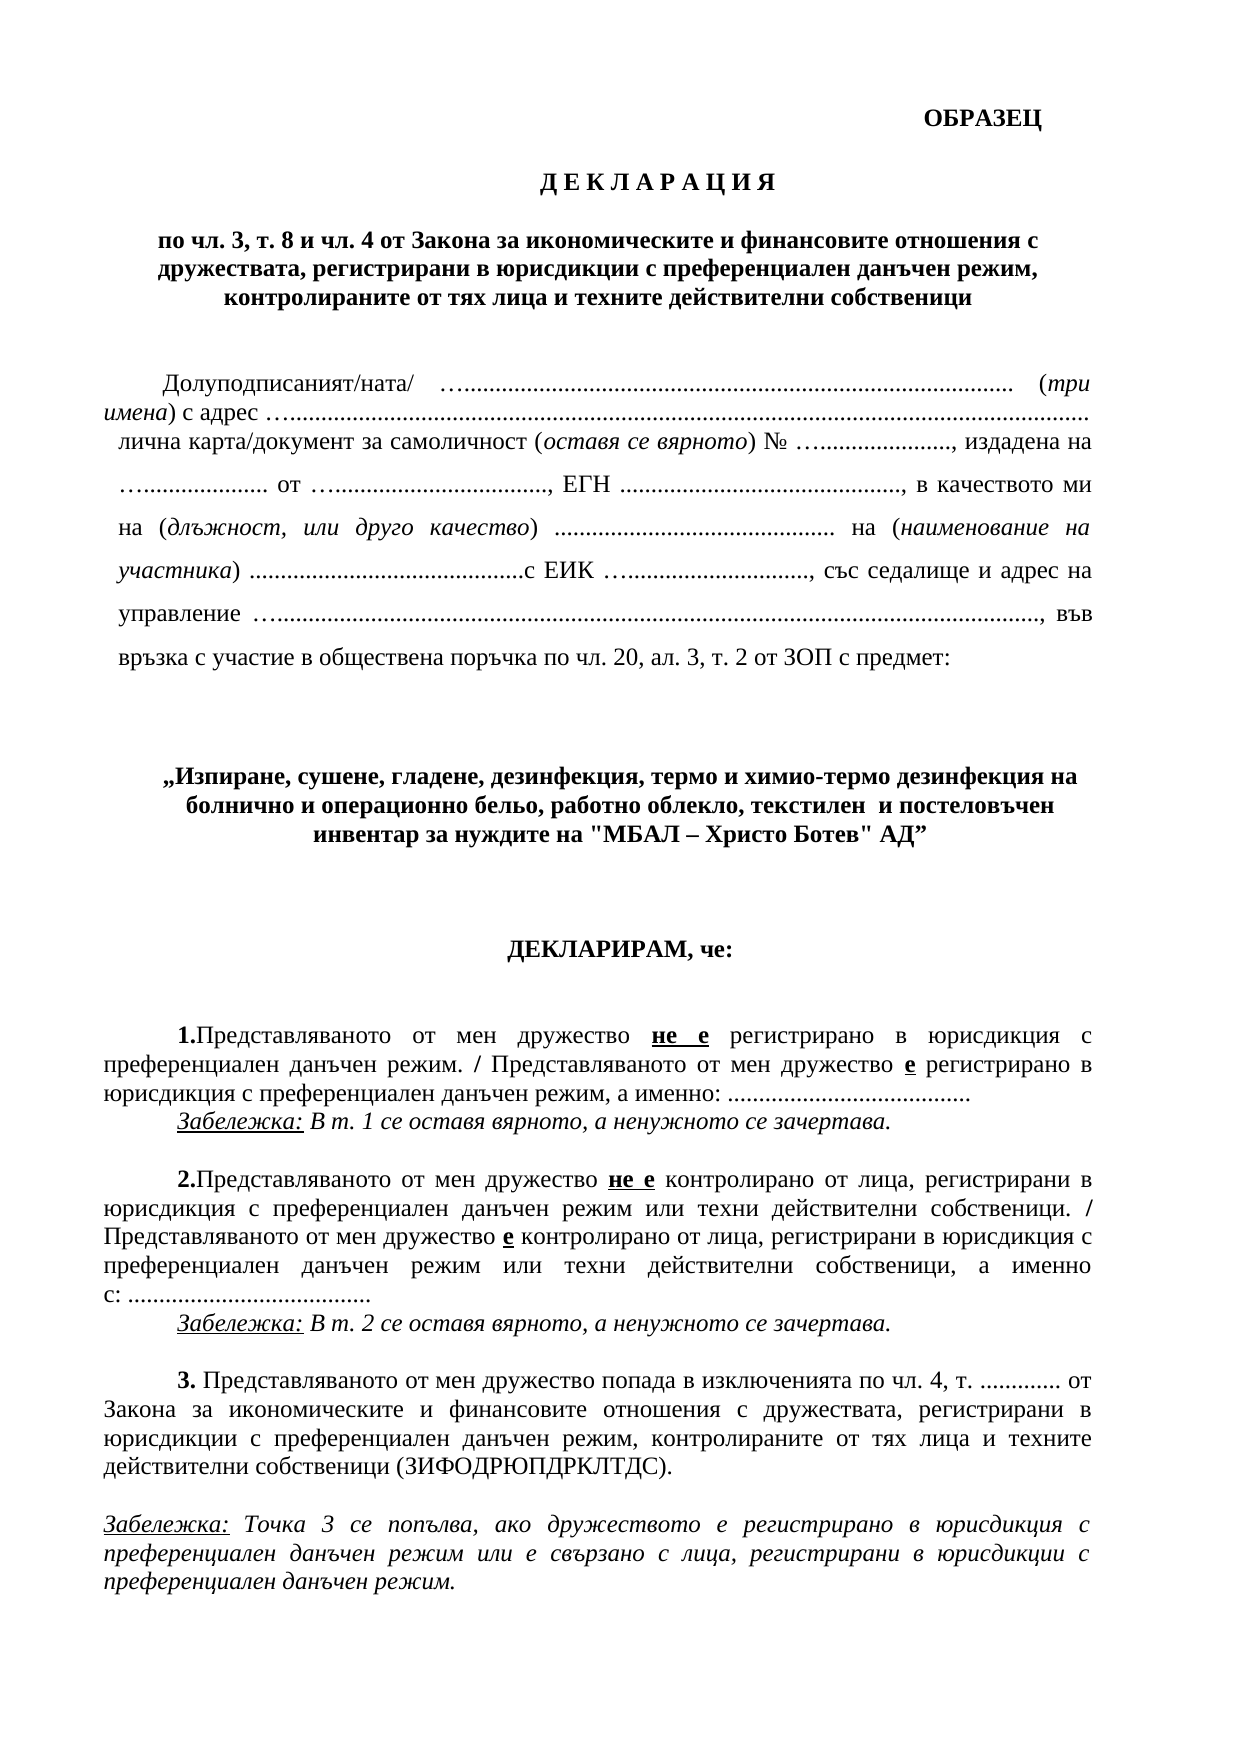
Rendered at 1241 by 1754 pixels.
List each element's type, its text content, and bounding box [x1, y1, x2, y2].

text по чл. 3, т. 8 и чл. 4 от Закона за икономическите и финансовите отношения с дружествата, регистрирани в юрисдикции с преференциален данъчен режим, контролираните от тях лица и техните действителни собственици [103, 225, 1093, 311]
text Забележка: В т. 2 се оставя вярното, а ненужното се зачертава. [103, 1308, 1093, 1336]
text „Изпиране, сушене, гладене, дезинфекция, термо и химио-термо дезинфекция на болнично и операционно бельо, работно облекло, текстилен и постеловъчен инвентар за нуждите на "МБАЛ – Христо Ботев" АД” [148, 761, 1093, 848]
text 1.Представляваното от мен дружество не е регистрирано в юрисдикция с преференциален данъчен режим. / Представляваното от мен дружество е регистрирано в юрисдикция с преференциален данъчен режим, а именно: ....................................... [103, 1020, 1093, 1106]
text 2.Представляваното от мен дружество не е контролирано от лица, регистрирани в юрисдикция с преференциален данъчен режим или техни действителни собственици. / Представляваното от мен дружество е контролирано от лица, регистрирани в юрисдикция с преференциален данъчен режим или техни действителни собственици, а именно с: ....................................... [103, 1164, 1093, 1308]
text Декларирам, че: [148, 934, 1093, 963]
text 3. Представляваното от мен дружество попада в изключенията по чл. 4, т. ............. от Закона за икономическите и финансовите отношения с дружествата, регистрирани в юрисдикции с преференциален данъчен режим, контролираните от тях лица и техните действителни собственици (ЗИФОДРЮПДРКЛТДС). [103, 1365, 1093, 1480]
text Долуподписаният/ната/ …........................................................................................ (три имена) с адрес …................................................................................................................................ [103, 368, 1093, 426]
text Забележка: Точка 3 се попълва, ако дружеството е регистрирано в юрисдикция с преференциален данъчен режим или е свързано с лица, регистрирани в юрисдикции с преференциален данъчен режим. [103, 1509, 1093, 1595]
text лична карта/документ за самоличност (оставя се вярното) № …....................., издадена на ….................... от ….................................., ЕГН ............................................., в качеството ми на (длъжност, или друго качество) ............................................. на (наименование на участника) ............................................с ЕИК …............................., със седалище и адрес на управление ….........................................................................................................................., във връзка с участие в обществена поръчка по чл. 20, ал. 3, т. 2 от ЗОП с предмет: [118, 426, 1093, 670]
text ОБРАЗЕЦ [148, 103, 1093, 132]
text Забележка: В т. 1 се оставя вярното, а ненужното се зачертава. [103, 1106, 1093, 1135]
text Д Е К Л А Р А Ц И Я [223, 167, 1093, 196]
